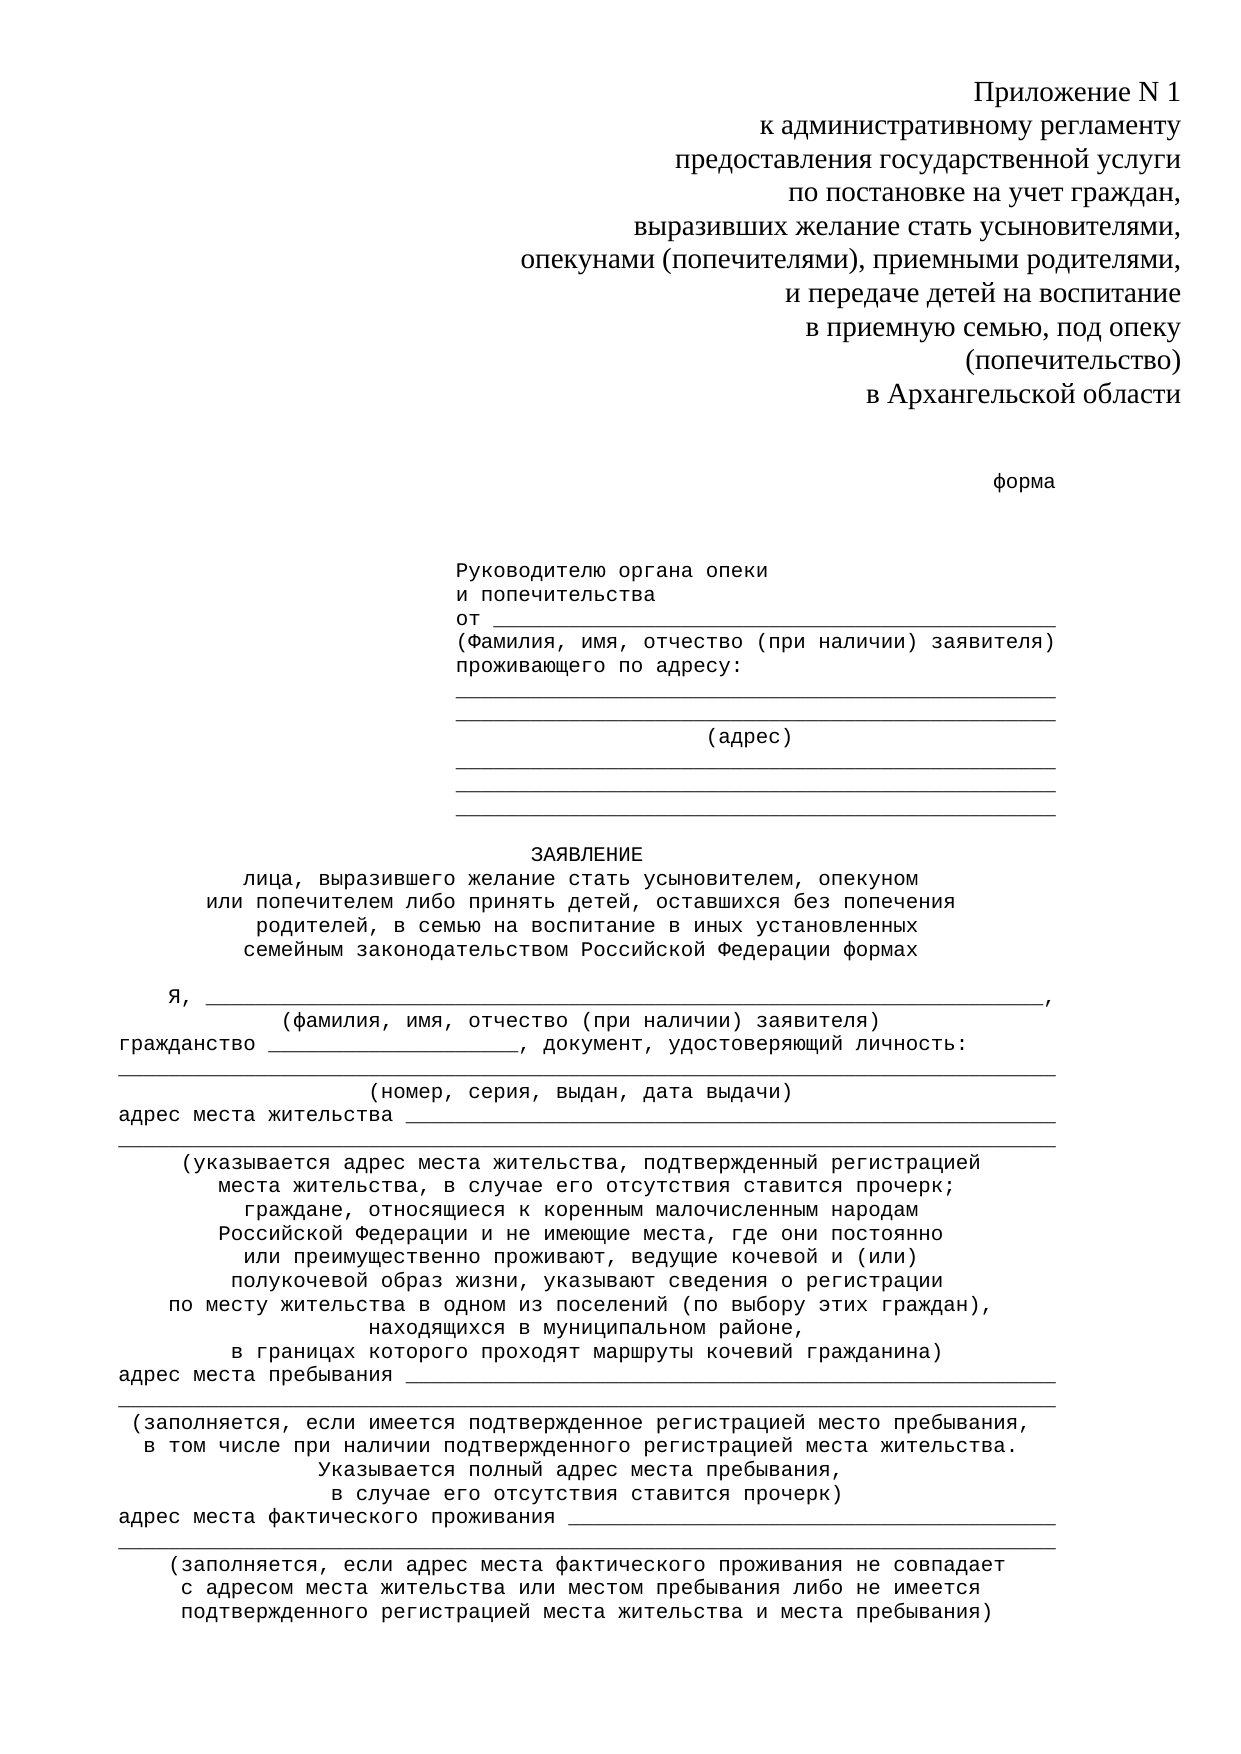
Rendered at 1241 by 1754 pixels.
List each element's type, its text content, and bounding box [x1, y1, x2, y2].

text родителей, в семью на воспитание в иных установленных [118, 915, 1181, 939]
text (заполняется, если адрес места фактического проживания не совпадает [118, 1554, 1181, 1577]
text проживающего по адресу: [118, 655, 1181, 679]
text Указывается полный адрес места пребывания, [118, 1459, 1181, 1483]
text адрес места фактического проживания _______________________________________ [118, 1506, 1181, 1530]
text и передаче детей на воспитание [118, 275, 1181, 309]
text Руководителю органа опеки [118, 561, 1181, 584]
text выразивших желание стать усыновителями, [118, 208, 1181, 242]
text места жительства, в случае его отсутствия ставится прочерк; [118, 1175, 1181, 1199]
text или попечителем либо принять детей, оставшихся без попечения [118, 892, 1181, 915]
text ________________________________________________ [118, 679, 1181, 702]
text в том числе при наличии подтвержденного регистрацией места жительства. [118, 1435, 1181, 1459]
text предоставления государственной услуги [118, 141, 1181, 174]
text форма [118, 472, 1181, 495]
text подтвержденного регистрацией места жительства и места пребывания) [118, 1601, 1181, 1624]
text ________________________________________________ [118, 797, 1181, 821]
text ___________________________________________________________________________ [118, 1057, 1181, 1081]
text от _____________________________________________ [118, 608, 1181, 631]
text в Архангельской области [118, 376, 1181, 409]
text (адрес) [118, 726, 1181, 750]
text адрес места пребывания ____________________________________________________ [118, 1364, 1181, 1388]
text (Фамилия, имя, отчество (при наличии) заявителя) [118, 631, 1181, 655]
text или преимущественно проживают, ведущие кочевой и (или) [118, 1246, 1181, 1270]
text в приемную семью, под опеку [118, 309, 1181, 342]
text с адресом места жительства или местом пребывания либо не имеется [118, 1577, 1181, 1601]
text полукочевой образ жизни, указывают сведения о регистрации [118, 1270, 1181, 1293]
text адрес места жительства ____________________________________________________ [118, 1104, 1181, 1128]
text ________________________________________________ [118, 750, 1181, 773]
text (указывается адрес места жительства, подтвержденный регистрацией [118, 1152, 1181, 1175]
text ЗАЯВЛЕНИЕ [118, 844, 1181, 868]
text ___________________________________________________________________________ [118, 1530, 1181, 1554]
text в границах которого проходят маршруты кочевий гражданина) [118, 1341, 1181, 1364]
text ___________________________________________________________________________ [118, 1388, 1181, 1412]
text (номер, серия, выдан, дата выдачи) [118, 1081, 1181, 1104]
text в случае его отсутствия ставится прочерк) [118, 1483, 1181, 1506]
text ___________________________________________________________________________ [118, 1128, 1181, 1152]
text опекунами (попечителями), приемными родителями, [118, 242, 1181, 275]
text (попечительство) [118, 342, 1181, 376]
text граждане, относящиеся к коренным малочисленным народам [118, 1199, 1181, 1223]
text по месту жительства в одном из поселений (по выбору этих граждан), [118, 1293, 1181, 1317]
text Российской Федерации и не имеющие места, где они постоянно [118, 1223, 1181, 1246]
text ________________________________________________ [118, 773, 1181, 797]
text (заполняется, если имеется подтвержденное регистрацией место пребывания, [118, 1412, 1181, 1435]
text находящихся в муниципальном районе, [118, 1317, 1181, 1341]
text к административному регламенту [118, 107, 1181, 141]
text ________________________________________________ [118, 702, 1181, 726]
text гражданство ____________________, документ, удостоверяющий личность: [118, 1033, 1181, 1057]
text семейным законодательством Российской Федерации формах [118, 939, 1181, 962]
text (фамилия, имя, отчество (при наличии) заявителя) [118, 1010, 1181, 1033]
text Я, ___________________________________________________________________, [118, 986, 1181, 1010]
text Приложение N 1 [118, 74, 1181, 107]
text по постановке на учет граждан, [118, 174, 1181, 208]
text лица, выразившего желание стать усыновителем, опекуном [118, 868, 1181, 892]
text и попечительства [118, 584, 1181, 608]
